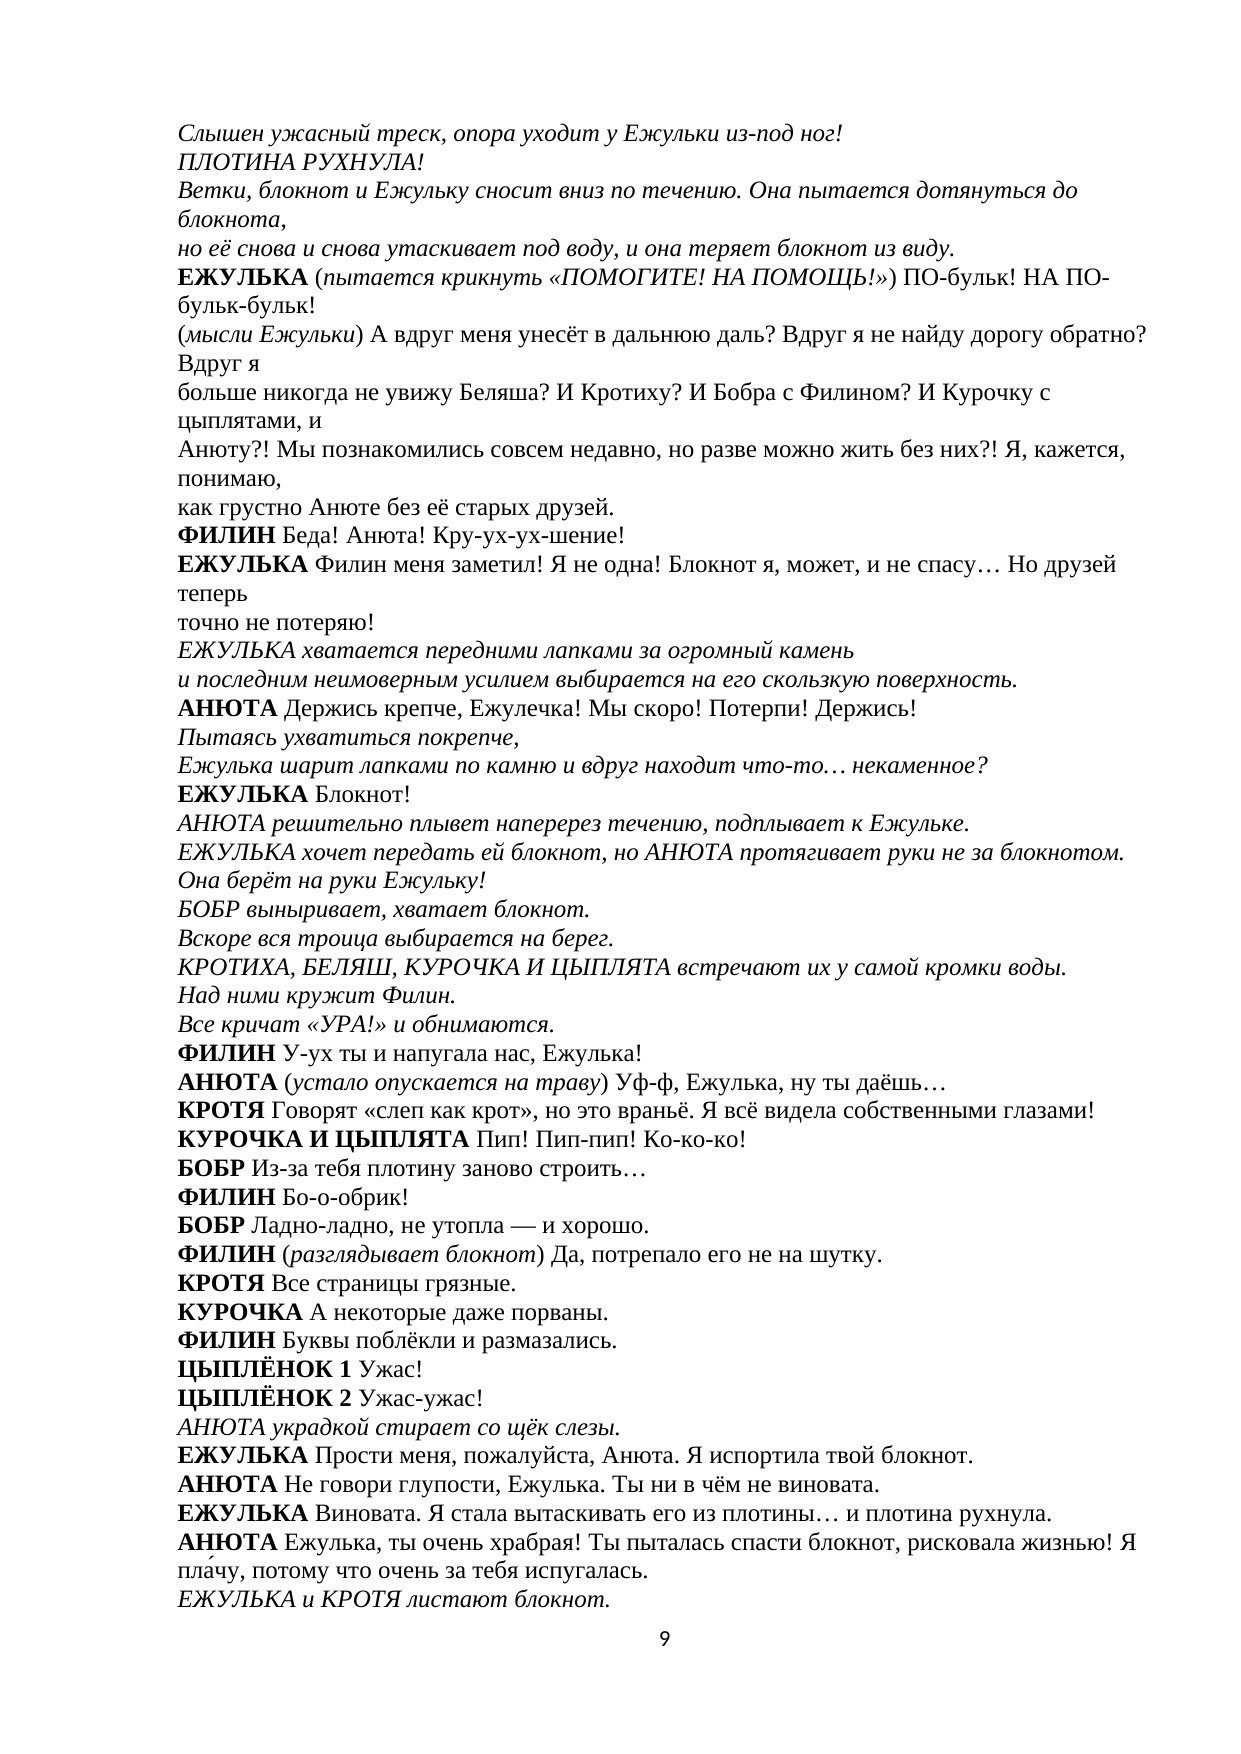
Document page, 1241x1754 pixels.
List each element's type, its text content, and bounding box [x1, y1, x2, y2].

text АНЮТА Не говори глупости, Ежулька. Ты ни в чём не виновата. [177, 1469, 1152, 1498]
text ЦЫПЛЁНОК 1 Ужас! [177, 1354, 1152, 1383]
text (мысли Ежульки) А вдруг меня унесёт в дальнюю даль? Вдруг я не найду дорогу обратно? Вдруг я [177, 319, 1152, 377]
text АНЮТА решительно плывет наперерез течению, подплывает к Ежульке. [177, 808, 1152, 837]
text Над ними кружит Филин. [177, 981, 1152, 1009]
text АНЮТА украдкой стирает со щёк слезы. [177, 1412, 1152, 1441]
text ФИЛИН Бо-о-обрик! [177, 1182, 1152, 1211]
text пла́чу, потому что очень за тебя испугалась. [177, 1556, 1152, 1584]
text БОБР Ладно-ладно, не утопла — и хорошо. [177, 1211, 1152, 1239]
text больше никогда не увижу Беляша? И Кротиху? И Бобра с Филином? И Курочку с цыплятами, и [177, 377, 1152, 434]
text но её снова и снова утаскивает под воду, и она теряет блокнот из виду. [177, 233, 1152, 262]
text КРОТИХА, БЕЛЯШ, КУРОЧКА И ЦЫПЛЯТА встречают их у самой кромки воды. [177, 952, 1152, 981]
text ЕЖУЛЬКА Прости меня, пожалуйста, Анюта. Я испортила твой блокнот. [177, 1441, 1152, 1469]
text БОБР выныривает, хватает блокнот. [177, 894, 1152, 923]
text Анюту?! Мы познакомились совсем недавно, но разве можно жить без них?! Я, кажется, понимаю, [177, 434, 1152, 492]
text АНЮТА (устало опускается на траву) Уф-ф, Ежулька, ну ты даёшь… [177, 1067, 1152, 1096]
text ЕЖУЛЬКА и КРОТЯ листают блокнот. [177, 1584, 1152, 1613]
text КУРОЧКА А некоторые даже порваны. [177, 1297, 1152, 1326]
text КРОТЯ Все страницы грязные. [177, 1268, 1152, 1297]
text Пытаясь ухватиться покрепче, [177, 722, 1152, 751]
text ФИЛИН Беда! Анюта! Кру-ух-ух-шение! [177, 521, 1152, 549]
text ЕЖУЛЬКА (пытается крикнуть «ПОМОГИТЕ! НА ПОМОЩЬ!») ПО-бульк! НА ПО-бульк-бульк! [177, 262, 1152, 319]
text Ветки, блокнот и Ежульку сносит вниз по течению. Она пытается дотянуться до блокнота, [177, 176, 1152, 233]
text АНЮТА Держись крепче, Ежулечка! Мы скоро! Потерпи! Держись! [177, 693, 1152, 722]
text ЕЖУЛЬКА хочет передать ей блокнот, но АНЮТА протягивает руки не за блокнотом. [177, 837, 1152, 866]
text и последним неимоверным усилием выбирается на его скользкую поверхность. [177, 664, 1152, 693]
text БОБР Из-за тебя плотину заново строить… [177, 1153, 1152, 1182]
text КРОТЯ Говорят «слеп как крот», но это враньё. Я всё видела собственными глазами! [177, 1096, 1152, 1124]
text точно не потеряю! [177, 607, 1152, 636]
text ЕЖУЛЬКА Блокнот! [177, 779, 1152, 808]
text ПЛОТИНА РУХНУЛА! [177, 147, 1152, 176]
text Вскоре вся троица выбирается на берег. [177, 923, 1152, 952]
text как грустно Анюте без её старых друзей. [177, 492, 1152, 521]
text ЕЖУЛЬКА Филин меня заметил! Я не одна! Блокнот я, может, и не спасу… Но друзей теперь [177, 549, 1152, 607]
text ЕЖУЛЬКА Виновата. Я стала вытаскивать его из плотины… и плотина рухнула. [177, 1498, 1152, 1527]
text КУРОЧКА И ЦЫПЛЯТА Пип! Пип-пип! Ко-ко-ко! [177, 1124, 1152, 1153]
text ФИЛИН Буквы поблёкли и размазались. [177, 1326, 1152, 1354]
text Она берёт на руки Ежульку! [177, 866, 1152, 894]
text Ежулька шарит лапками по камню и вдруг находит что-то… некаменное? [177, 751, 1152, 779]
text АНЮТА Ежулька, ты очень храбрая! Ты пыталась спасти блокнот, рисковала жизнью! Я [177, 1527, 1152, 1556]
text ЦЫПЛЁНОК 2 Ужас-ужас! [177, 1383, 1152, 1412]
text ЕЖУЛЬКА хватается передними лапками за огромный камень [177, 636, 1152, 664]
text ФИЛИН (разглядывает блокнот) Да, потрепало его не на шутку. [177, 1239, 1152, 1268]
text Слышен ужасный треск, опора уходит у Ежульки из-под ног! [177, 118, 1152, 147]
text ФИЛИН У-ух ты и напугала нас, Ежулька! [177, 1038, 1152, 1067]
text Все кричат «УРА!» и обнимаются. [177, 1009, 1152, 1038]
